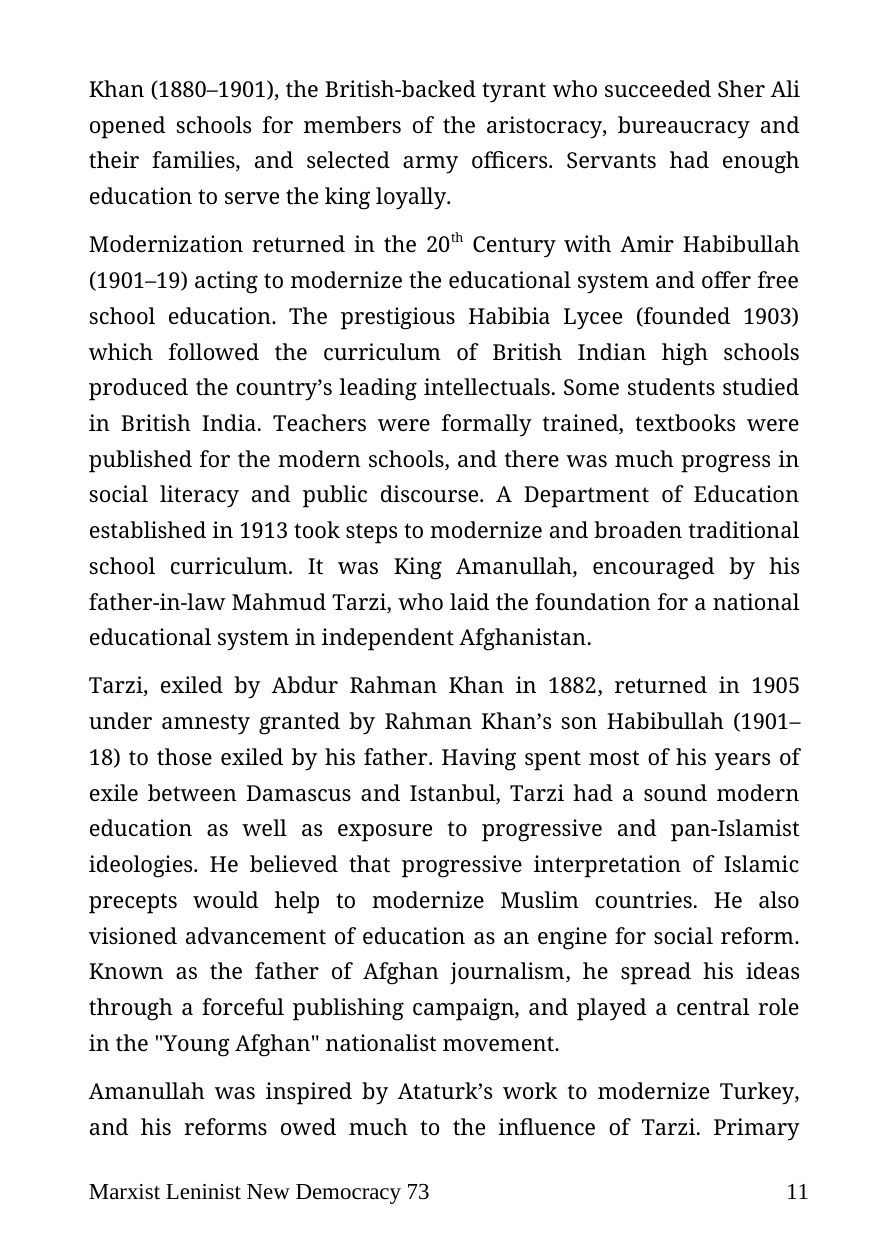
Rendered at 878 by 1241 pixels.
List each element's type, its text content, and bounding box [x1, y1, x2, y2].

text Tarzi, exiled by Abdur Rahman Khan in 1882, returned in 1905 under amnesty granted by Rahman Khan’s son Habibullah (1901–18) to those exiled by his father. Having spent most of his years of exile between Damascus and Istanbul, Tarzi had a sound modern education as well as exposure to progressive and pan-Islamist ideologies. He believed that progressive interpretation of Islamic precepts would help to modernize Muslim countries. He also visioned advancement of education as an engine for social reform. Known as the father of Afghan journalism, he spread his ideas through a forceful publishing campaign, and played a central role in the "Young Afghan" nationalist movement. [89, 671, 800, 1058]
text Modernization returned in the 20th Century with Amir Habibullah (1901–19) acting to modernize the educational system and offer free school education. The prestigious Habibia Lycee (founded 1903) which followed the curriculum of British Indian high schools produced the country’s leading intellectuals. Some students studied in British India. Teachers were formally trained, textbooks were published for the modern schools, and there was much progress in social literacy and public discourse. A Department of Education established in 1913 took steps to modernize and broaden traditional school curriculum. It was King Amanullah, encouraged by his father-in-law Mahmud Tarzi, who laid the foundation for a national educational system in independent Afghanistan. [89, 229, 800, 652]
